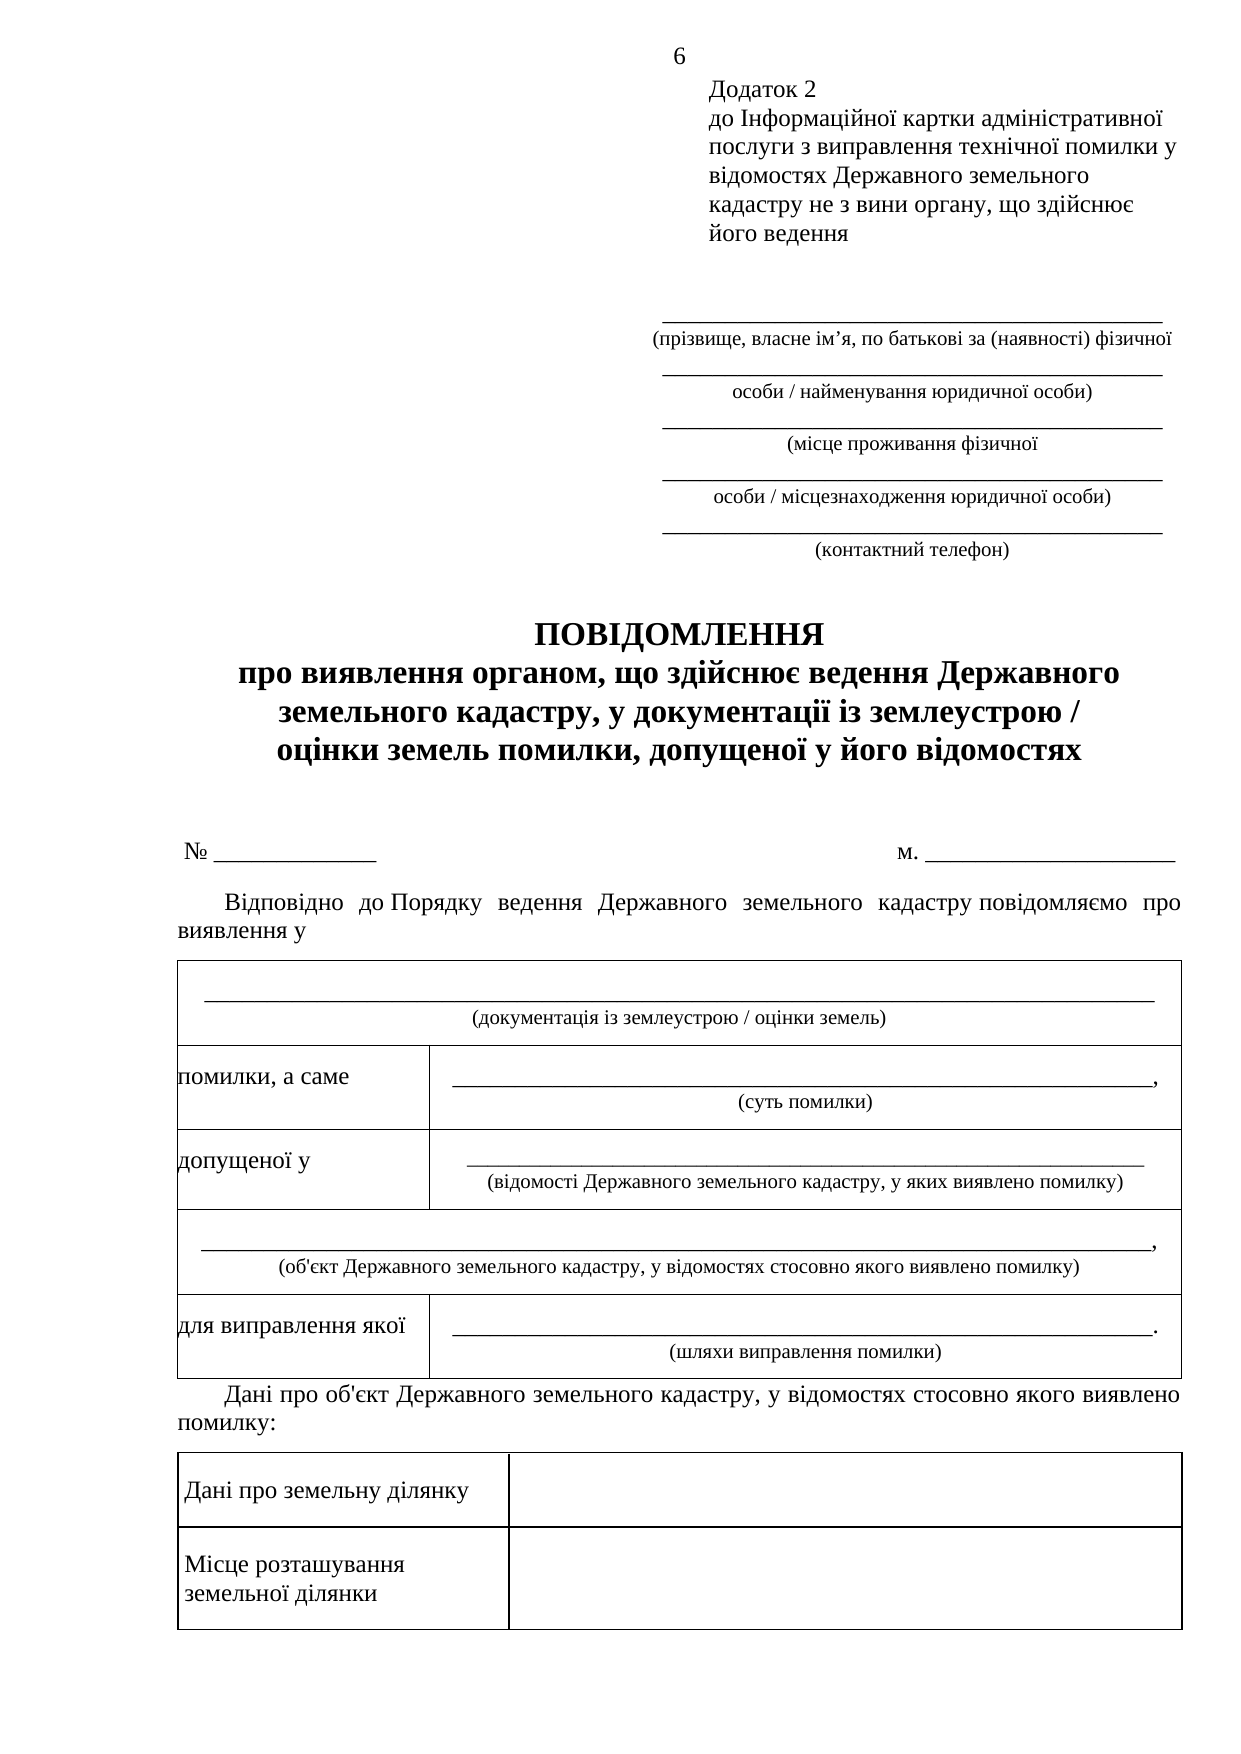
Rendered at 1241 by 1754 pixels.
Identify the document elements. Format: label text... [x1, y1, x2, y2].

table_cell ________________________________________________________, (суть помилки) [430, 1046, 1181, 1129]
table_header [510, 1453, 1181, 1526]
table_header Дані про земельну ділянку [179, 1453, 509, 1526]
table_cell Місце розташування земельної ділянки [179, 1528, 508, 1629]
text Відповідно до Порядку ведення Державного земельного кадастру повідомляємо про виявлення у [177, 887, 1181, 944]
text Додаток 2 [709, 74, 1181, 103]
table_header № _____________ [177, 814, 679, 887]
table_cell [510, 1528, 1181, 1629]
table_header ________________________________________ (прізвище, власне ім’я, по батькові за (наявності) фізичної ________________________________________ особи / найменування юридичної особи) ________________________________________ (місце проживання фізичної ________________________________________ особи / місцезнаходження юридичної особи) ________________________________________ (контактний телефон) [177, 275, 1181, 583]
table_header м. ____________________ [679, 814, 1181, 887]
text Дані про об'єкт Державного земельного кадастру, у відомостях стосовно якого виявлено помилку: [177, 1379, 1181, 1436]
table_header ____________________________________________________________________________ (документація із землеустрою / оцінки земель) [178, 961, 1181, 1044]
table_cell ________________________________________________________. (шляхи виправлення помилки) [430, 1295, 1181, 1378]
text до Інформаційної картки адміністративної послуги з виправлення технічної помилки у відомостях Державного земельного кадастру не з вини органу, що здійснює його ведення [709, 103, 1181, 246]
table_cell помилки, а саме [178, 1046, 429, 1129]
table_cell допущеної у [178, 1130, 429, 1209]
table_cell для виправлення якої [178, 1295, 429, 1378]
table_cell ____________________________________________________________________________, (об'єкт Державного земельного кадастру, у відомостях стосовно якого виявлено помилку) [178, 1210, 1181, 1294]
text ПОВІДОМЛЕННЯ про виявлення органом, що здійснює ведення Державного земельного кадастру, у документації із землеустрою / оцінки земель помилки, допущеної у його відомостях [224, 614, 1134, 767]
table_cell _________________________________________________________________ (відомості Державного земельного кадастру, у яких виявлено помилку) [430, 1130, 1181, 1209]
